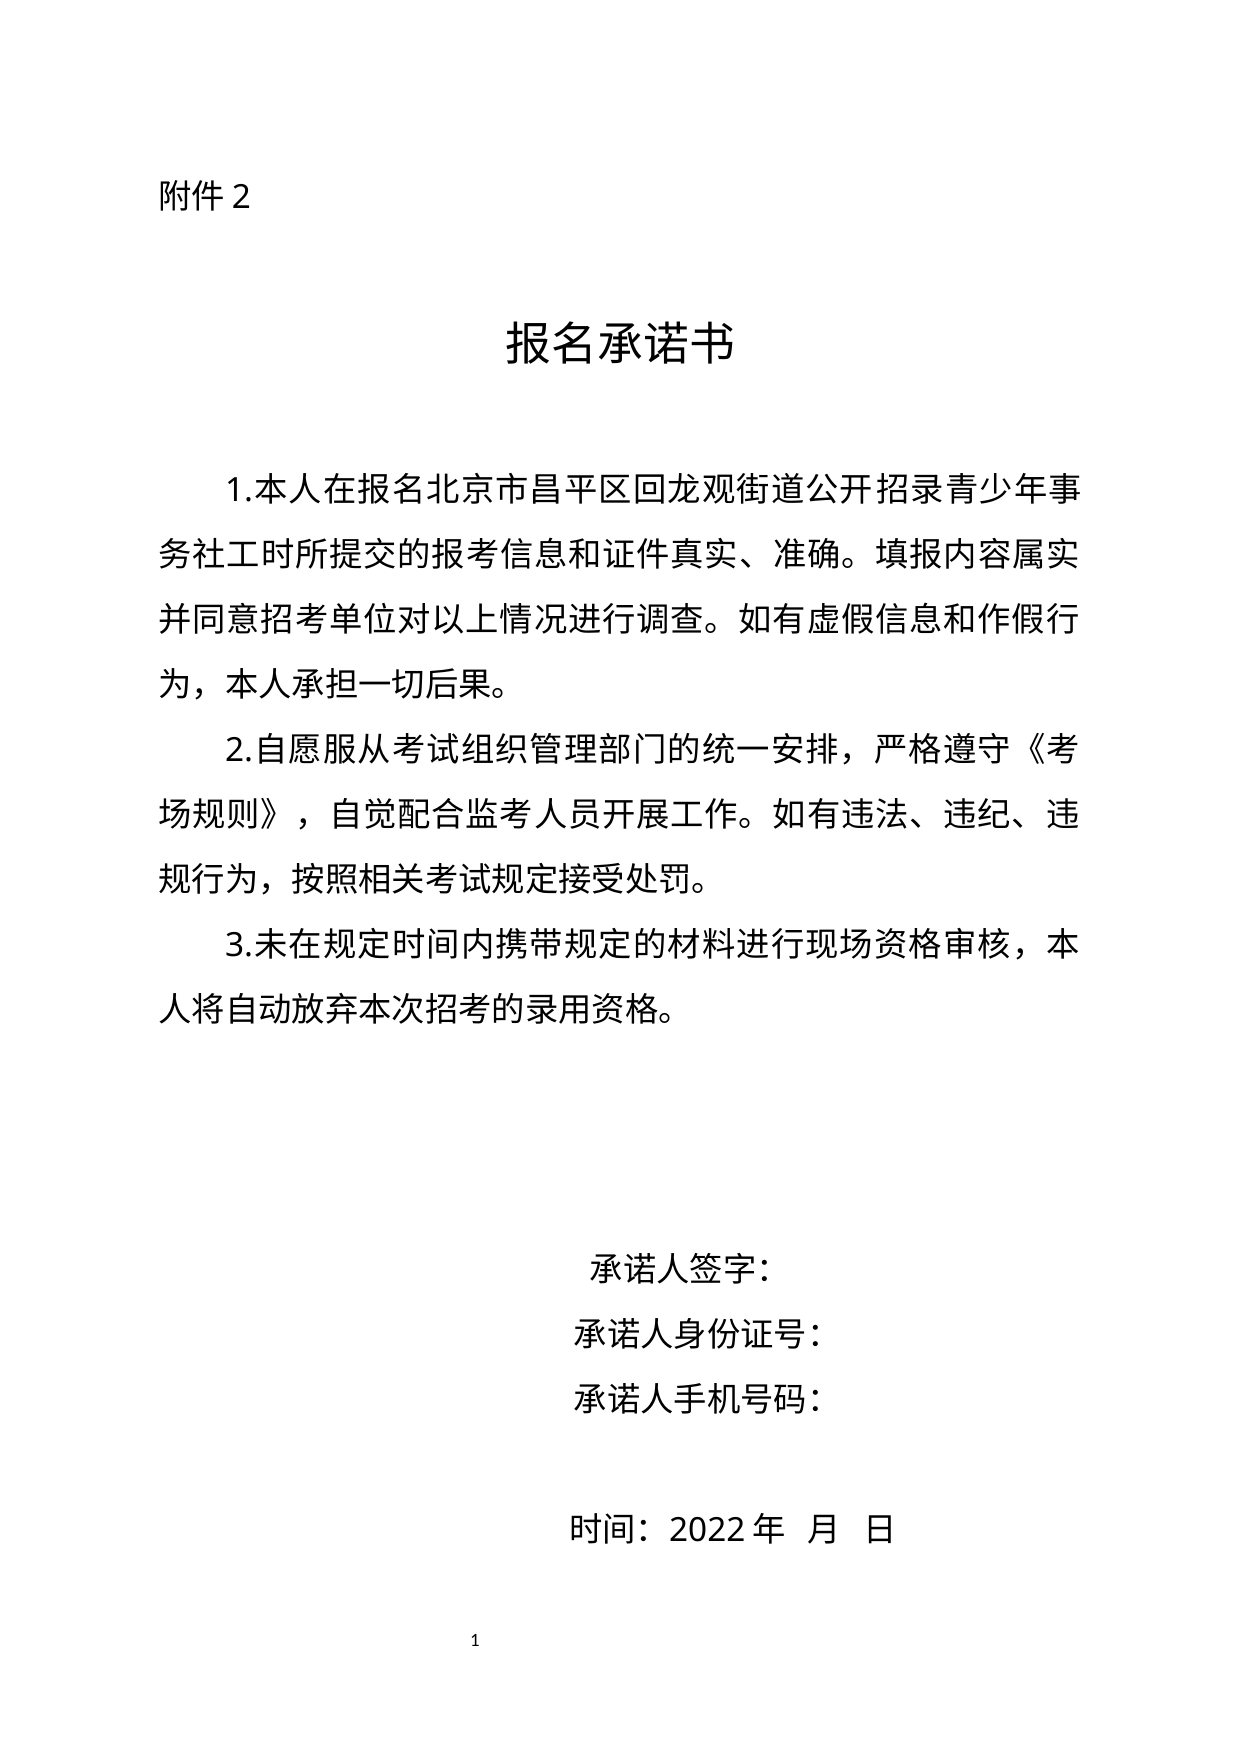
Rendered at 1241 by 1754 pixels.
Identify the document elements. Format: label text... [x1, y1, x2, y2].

text 承诺人手机号码： [158, 1364, 1082, 1429]
text 附件2 [158, 162, 1082, 227]
text 时间：2022年 月 日 [158, 1494, 1082, 1559]
text 1.本人在报名北京市昌平区回龙观街道公开招录青少年事务社工时所提交的报考信息和证件真实、准确。填报内容属实并同意招考单位对以上情况进行调查。如有虚假信息和作假行为，本人承担一切后果。 [158, 454, 1082, 714]
text 2.自愿服从考试组织管理部门的统一安排，严格遵守《考场规则》，自觉配合监考人员开展工作。如有违法、违纪、违规行为，按照相关考试规定接受处罚。 [158, 714, 1082, 909]
text 承诺人签字： [158, 1234, 1082, 1299]
text 3.未在规定时间内携带规定的材料进行现场资格审核，本人将自动放弃本次招考的录用资格。 [158, 909, 1082, 1039]
text 报名承诺书 [158, 292, 1082, 389]
text 承诺人身份证号： [158, 1299, 1082, 1364]
